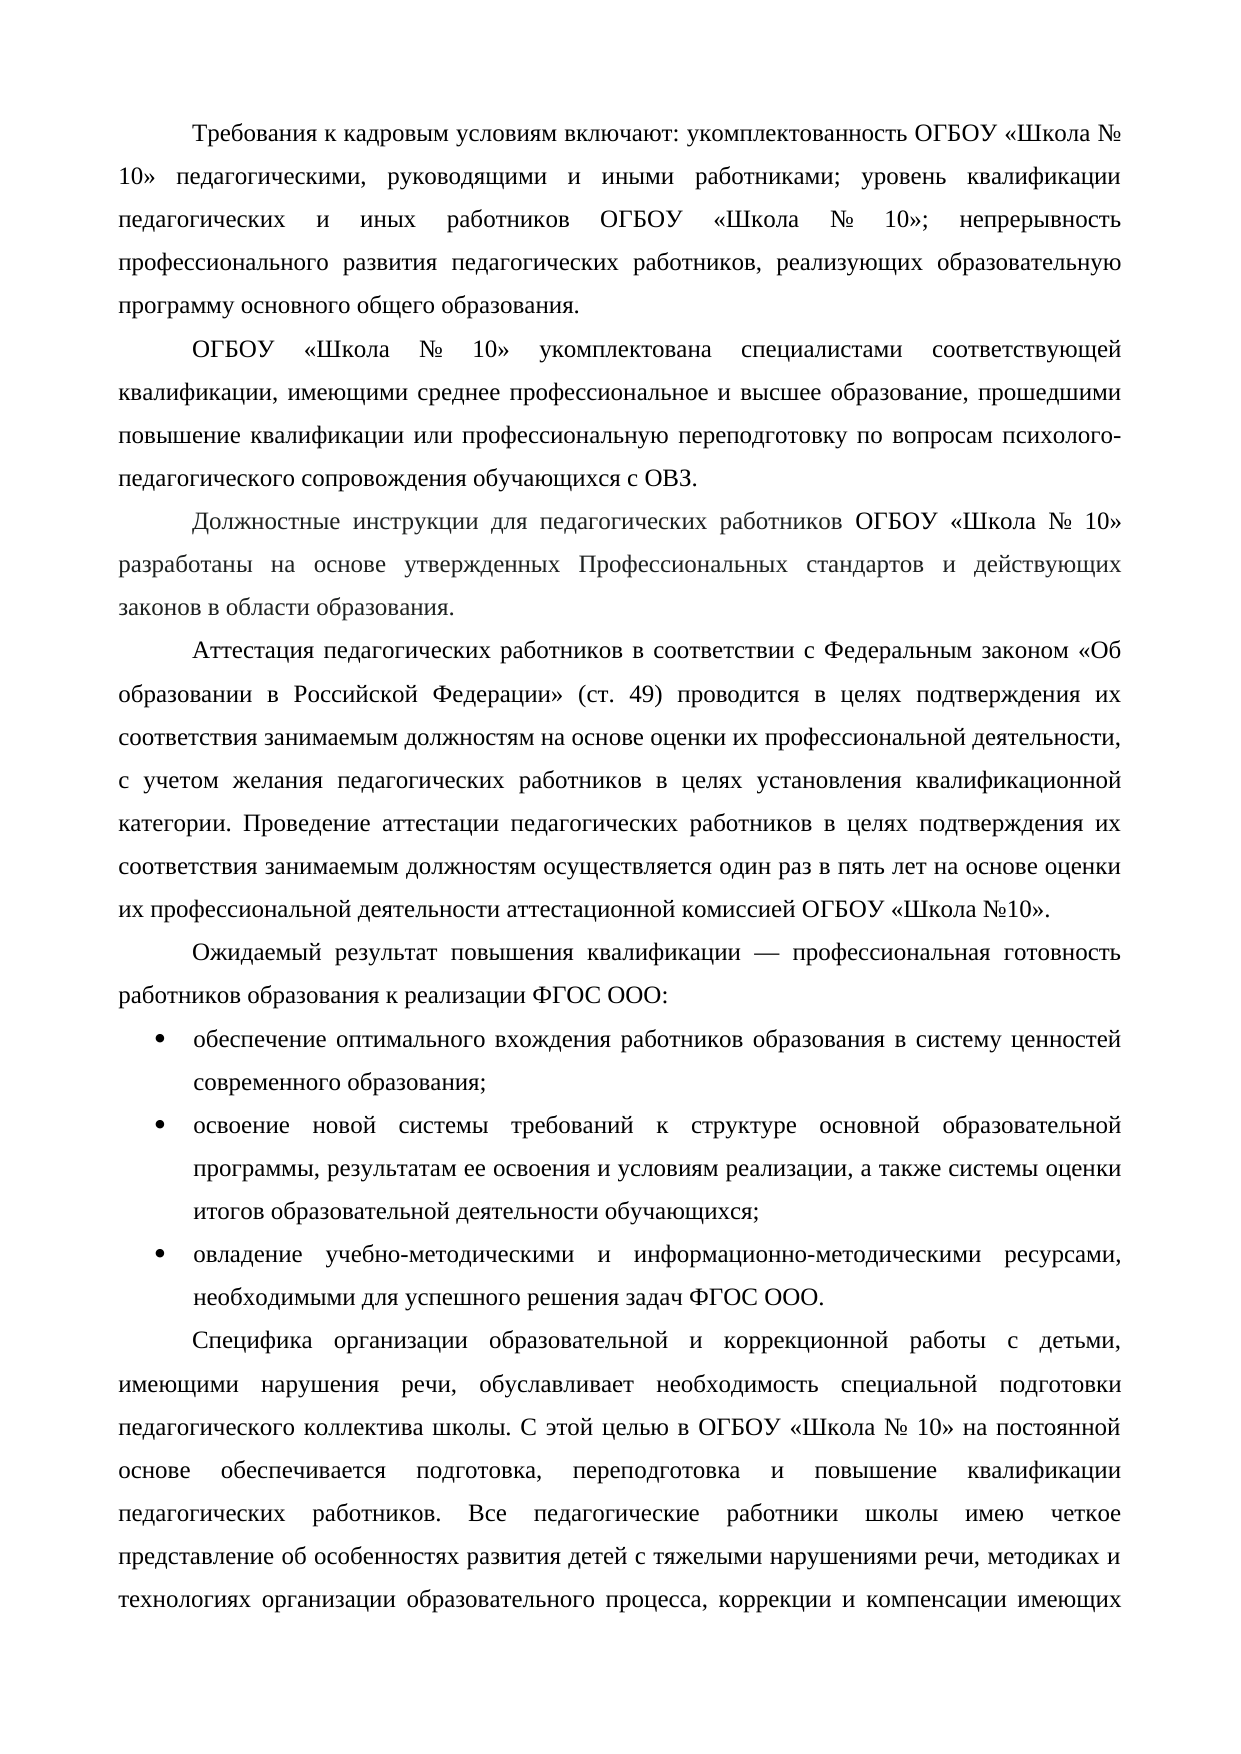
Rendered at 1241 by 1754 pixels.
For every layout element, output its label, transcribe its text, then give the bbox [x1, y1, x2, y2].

text Требования к кадровым условиям включают: укомплектованность ОГБОУ «Школа № 10» педагогическими, руководящими и иными работниками; уровень квалификации педагогических и иных работников ОГБОУ «Школа № 10»; непрерывность профессионального развития педагогических работников, реализующих образовательную программу основного общего образования. [118, 118, 1122, 319]
text Ожидаемый результат повышения квалификации — профессиональная готовность работников образования к реализации ФГОС ООО: [118, 937, 1122, 1009]
text Должностные инструкции для педагогических работников ОГБОУ «Школа № 10» разработаны на основе утвержденных Профессиональных стандартов и действующих законов в области образования. [118, 578, 1122, 621]
text ОГБОУ «Школа № 10» укомплектована специалистами соответствующей квалификации, имеющими среднее профессиональное и высшее образование, прошедшими повышение квалификации или профессиональную переподготовку по вопросам психолого-педагогического сопровождения обучающихся с ОВЗ. [118, 334, 1122, 492]
text Аттестация педагогических работников в соответствии с Федеральным законом «Об образовании в Российской Федерации» (ст. 49) проводится в целях подтверждения их соответствия занимаемым должностям на основе оценки их профессиональной деятельности, с учетом желания педагогических работников в целях установления квалификационной категории. Проведение аттестации педагогических работников в целях подтверждения их соответствия занимаемым должностям осуществляется один раз в пять лет на основе оценки их профессиональной деятельности аттестационной комиссией ОГБОУ «Школа №10». [118, 636, 1122, 923]
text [118, 1326, 1122, 1613]
list освоение новой системы требований к структуре основной образовательной программы, результатам ее освоения и условиям реализации, а также системы оценки итогов образовательной деятельности обучающихся; [156, 1110, 1122, 1225]
text Должностные инструкции для педагогических работников ОГБОУ «Школа № 10» разработаны на основе утвержденных Профессиональных стандартов и действующих законов в области образования. [118, 506, 1122, 549]
list овладение учебно-методическими и информационно-методическими ресурсами, необходимыми для успешного решения задач ФГОС ООО. [156, 1239, 1122, 1311]
list обеспечение оптимального вхождения работников образования в систему ценностей современного образования; [156, 1024, 1122, 1096]
